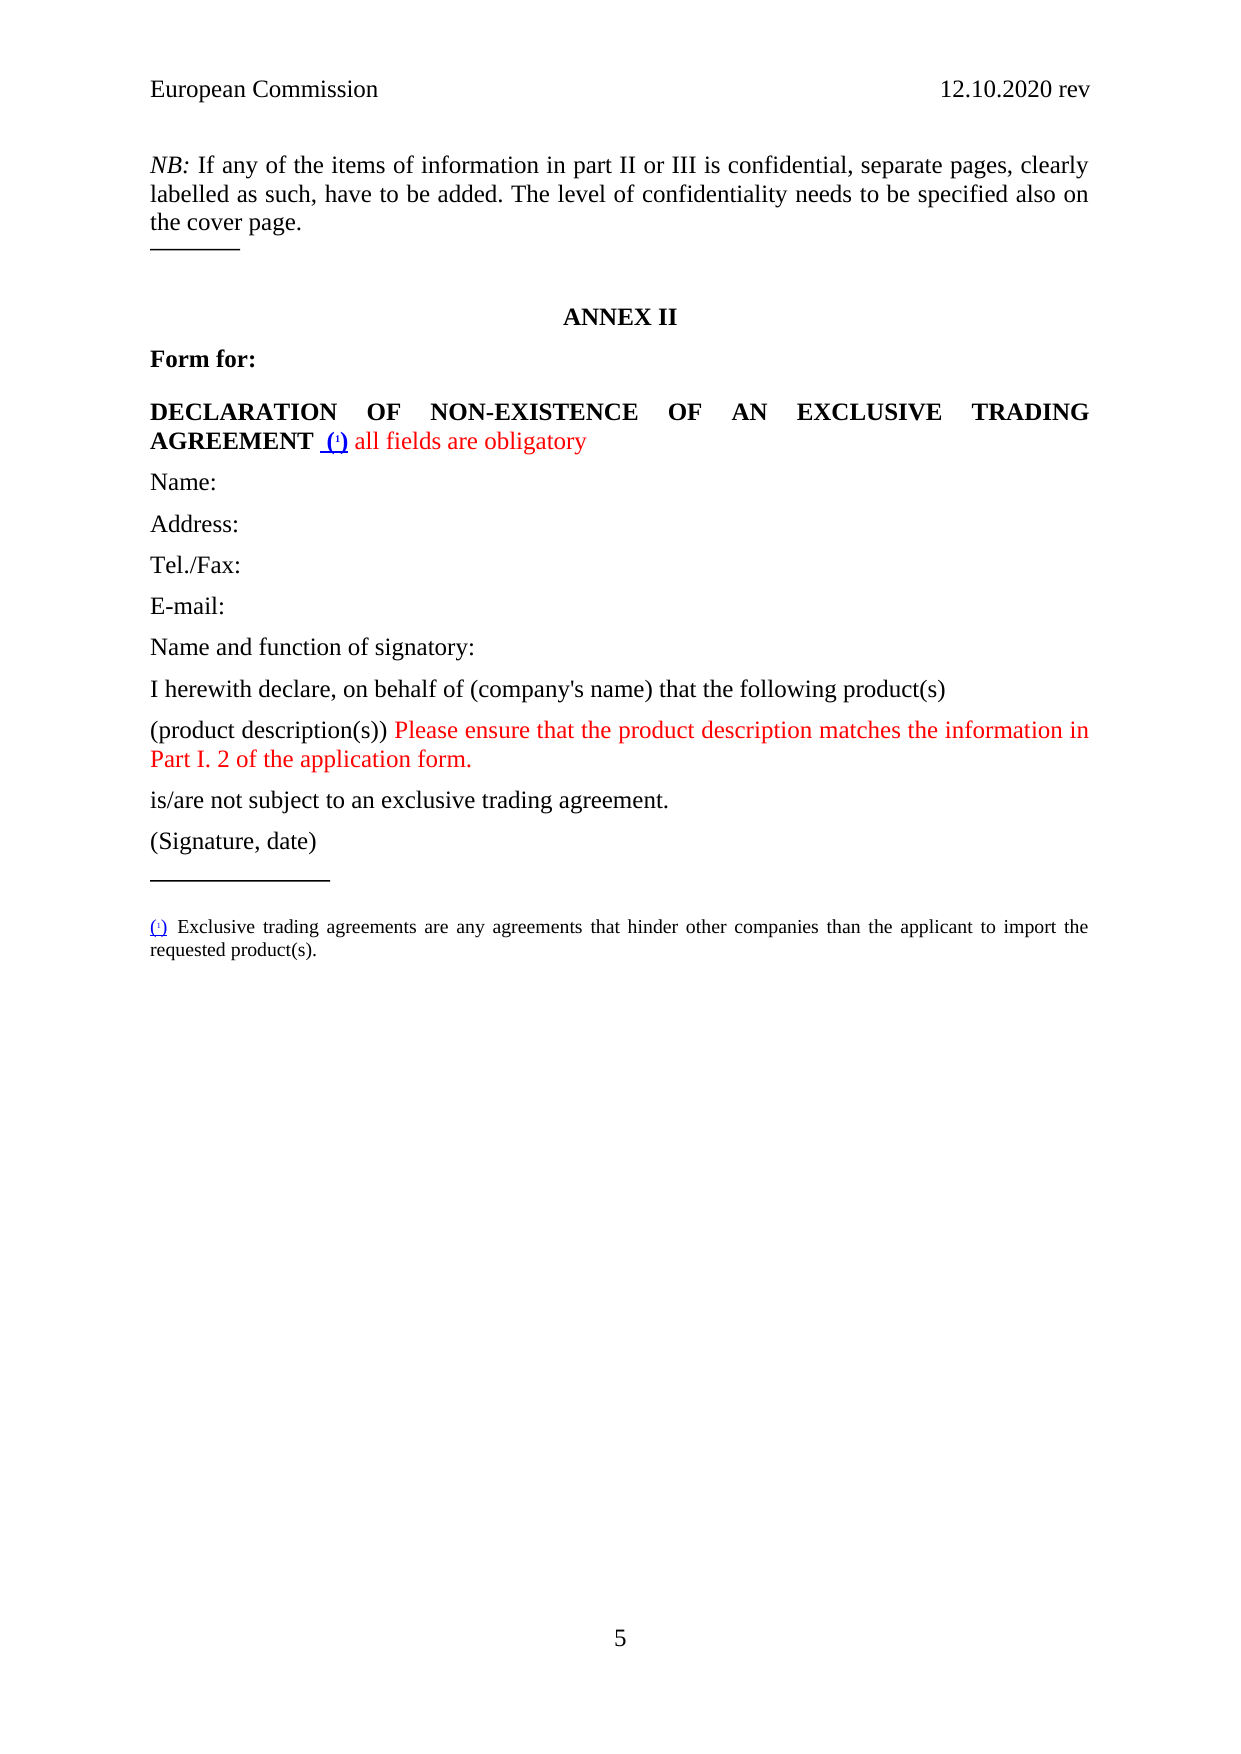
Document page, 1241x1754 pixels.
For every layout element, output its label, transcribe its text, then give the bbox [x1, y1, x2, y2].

text Address: [150, 509, 1090, 537]
text Tel./Fax: [150, 550, 1090, 579]
text NB: If any of the items of information in part II or III is confidential, separate pages, clearly labelled as such, have to be added. The level of confidentiality needs to be specified also on the cover page. [150, 150, 1090, 236]
text Form for: [150, 344, 1090, 372]
text (product description(s)) Please ensure that the product description matches the information in Part I. 2 of the application form. [150, 715, 1090, 772]
text Name and function of signatory: [150, 632, 1090, 661]
text E-mail: [150, 591, 1090, 620]
text (1) Exclusive trading agreements are any agreements that hinder other companies than the applicant to import the requested product(s). [150, 915, 1090, 961]
text ANNEX II [150, 302, 1090, 331]
text is/are not subject to an exclusive trading agreement. [150, 785, 1090, 814]
text I herewith declare, on behalf of (company's name) that the following product(s) [150, 674, 1090, 702]
text DECLARATION OF NON-EXISTENCE OF AN EXCLUSIVE TRADING AGREEMENT (1) all fields are obligatory [150, 397, 1090, 455]
text Name: [150, 467, 1090, 496]
text (Signature, date) [150, 826, 1090, 855]
